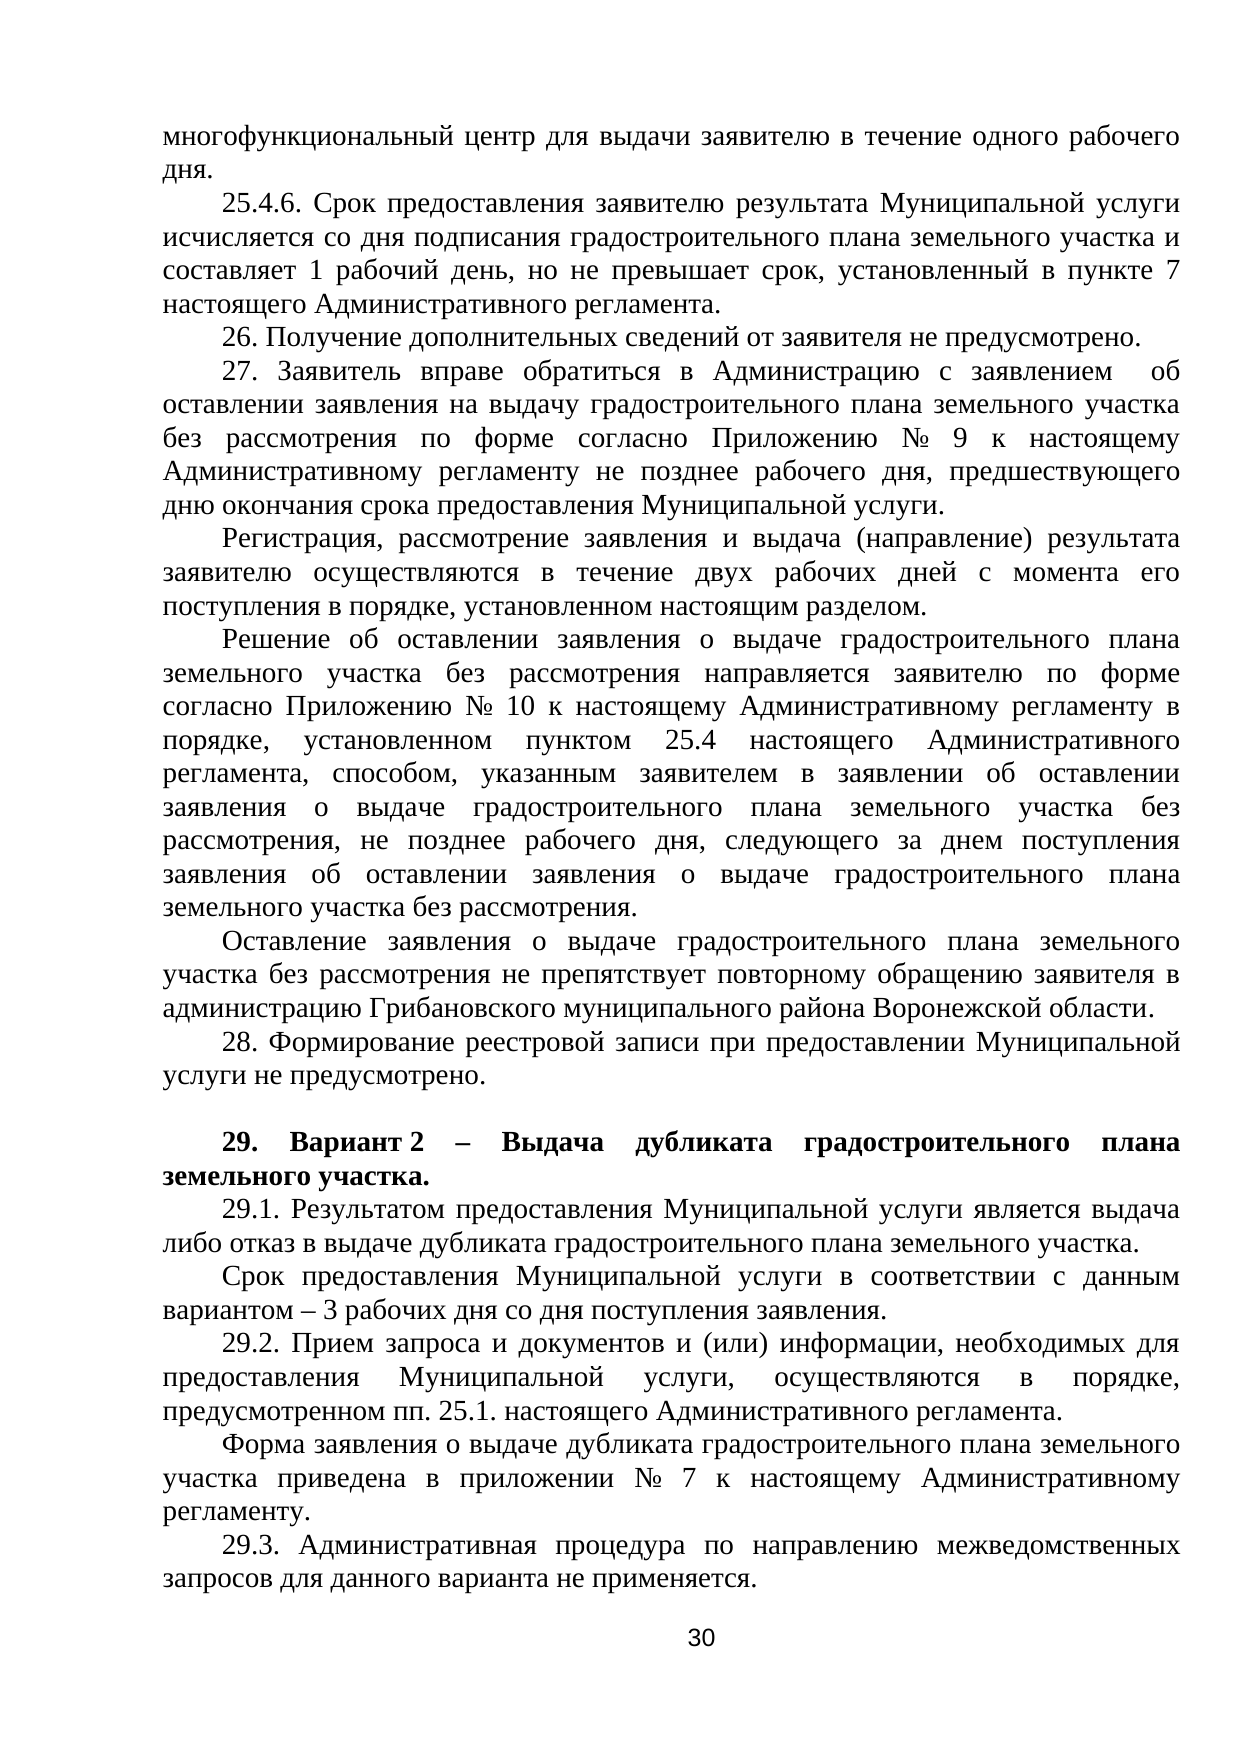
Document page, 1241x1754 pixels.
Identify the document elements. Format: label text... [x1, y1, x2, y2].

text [162, 118, 1181, 185]
text Решение об оставлении заявления о выдаче градостроительного плана земельного участка без рассмотрения направляется заявителю по форме согласно Приложению № 10 к настоящему Административному регламенту в порядке, установленном пунктом 25.4 настоящего Административного регламента, способом, указанным заявителем в заявлении об оставлении заявления о выдаче градостроительного плана земельного участка без рассмотрения, не позднее рабочего дня, следующего за днем поступления заявления об оставлении заявления о выдаче градостроительного плана земельного участка без рассмотрения. [162, 621, 1181, 923]
text 29.1. Результатом предоставления Муниципальной услуги является выдача либо отказ в выдаче дубликата градостроительного плана земельного участка. [162, 1191, 1181, 1258]
text 25.4.6. Срок предоставления заявителю результата Муниципальной услуги исчисляется со дня подписания градостроительного плана земельного участка и составляет 1 рабочий день, но не превышает срок, установленный в пункте 7 настоящего Административного регламента. [162, 185, 1181, 319]
text Форма заявления о выдаче дубликата градостроительного плана земельного участка приведена в приложении № 7 к настоящему Административному регламенту. [162, 1426, 1181, 1527]
text Оставление заявления о выдаче градостроительного плана земельного участка без рассмотрения не препятствует повторному обращению заявителя в администрацию Грибановского муниципального района Воронежской области. [162, 923, 1181, 1024]
text Регистрация, рассмотрение заявления и выдача (направление) результата заявителю осуществляются в течение двух рабочих дней с момента его поступления в порядке, установленном настоящим разделом. [162, 521, 1181, 621]
text 29.3. Административная процедура по направлению межведомственных запросов для данного варианта не применяется. [162, 1527, 1181, 1594]
text 26. Получение дополнительных сведений от заявителя не предусмотрено. [162, 319, 1181, 353]
list 29. Вариант 2 – Выдача дубликата градостроительного плана земельного участка. [162, 1124, 1181, 1191]
subtitle 29.2. Прием запроса и документов и (или) информации, необходимых для предоставления Муниципальной услуги, осуществляются в порядке, предусмотренном пп. 25.1. настоящего Административного регламента. [162, 1326, 1181, 1426]
text 27. Заявитель вправе обратиться в Администрацию с заявлением об оставлении заявления на выдачу градостроительного плана земельного участка без рассмотрения по форме согласно Приложению № 9 к настоящему Административному регламенту не позднее рабочего дня, предшествующего дню окончания срока предоставления Муниципальной услуги. [162, 353, 1181, 521]
text Срок предоставления Муниципальной услуги в соответствии с данным вариантом – 3 рабочих дня со дня поступления заявления. [162, 1258, 1181, 1326]
list 28. Формирование реестровой записи при предоставлении Муниципальной услуги не предусмотрено. [162, 1024, 1181, 1091]
